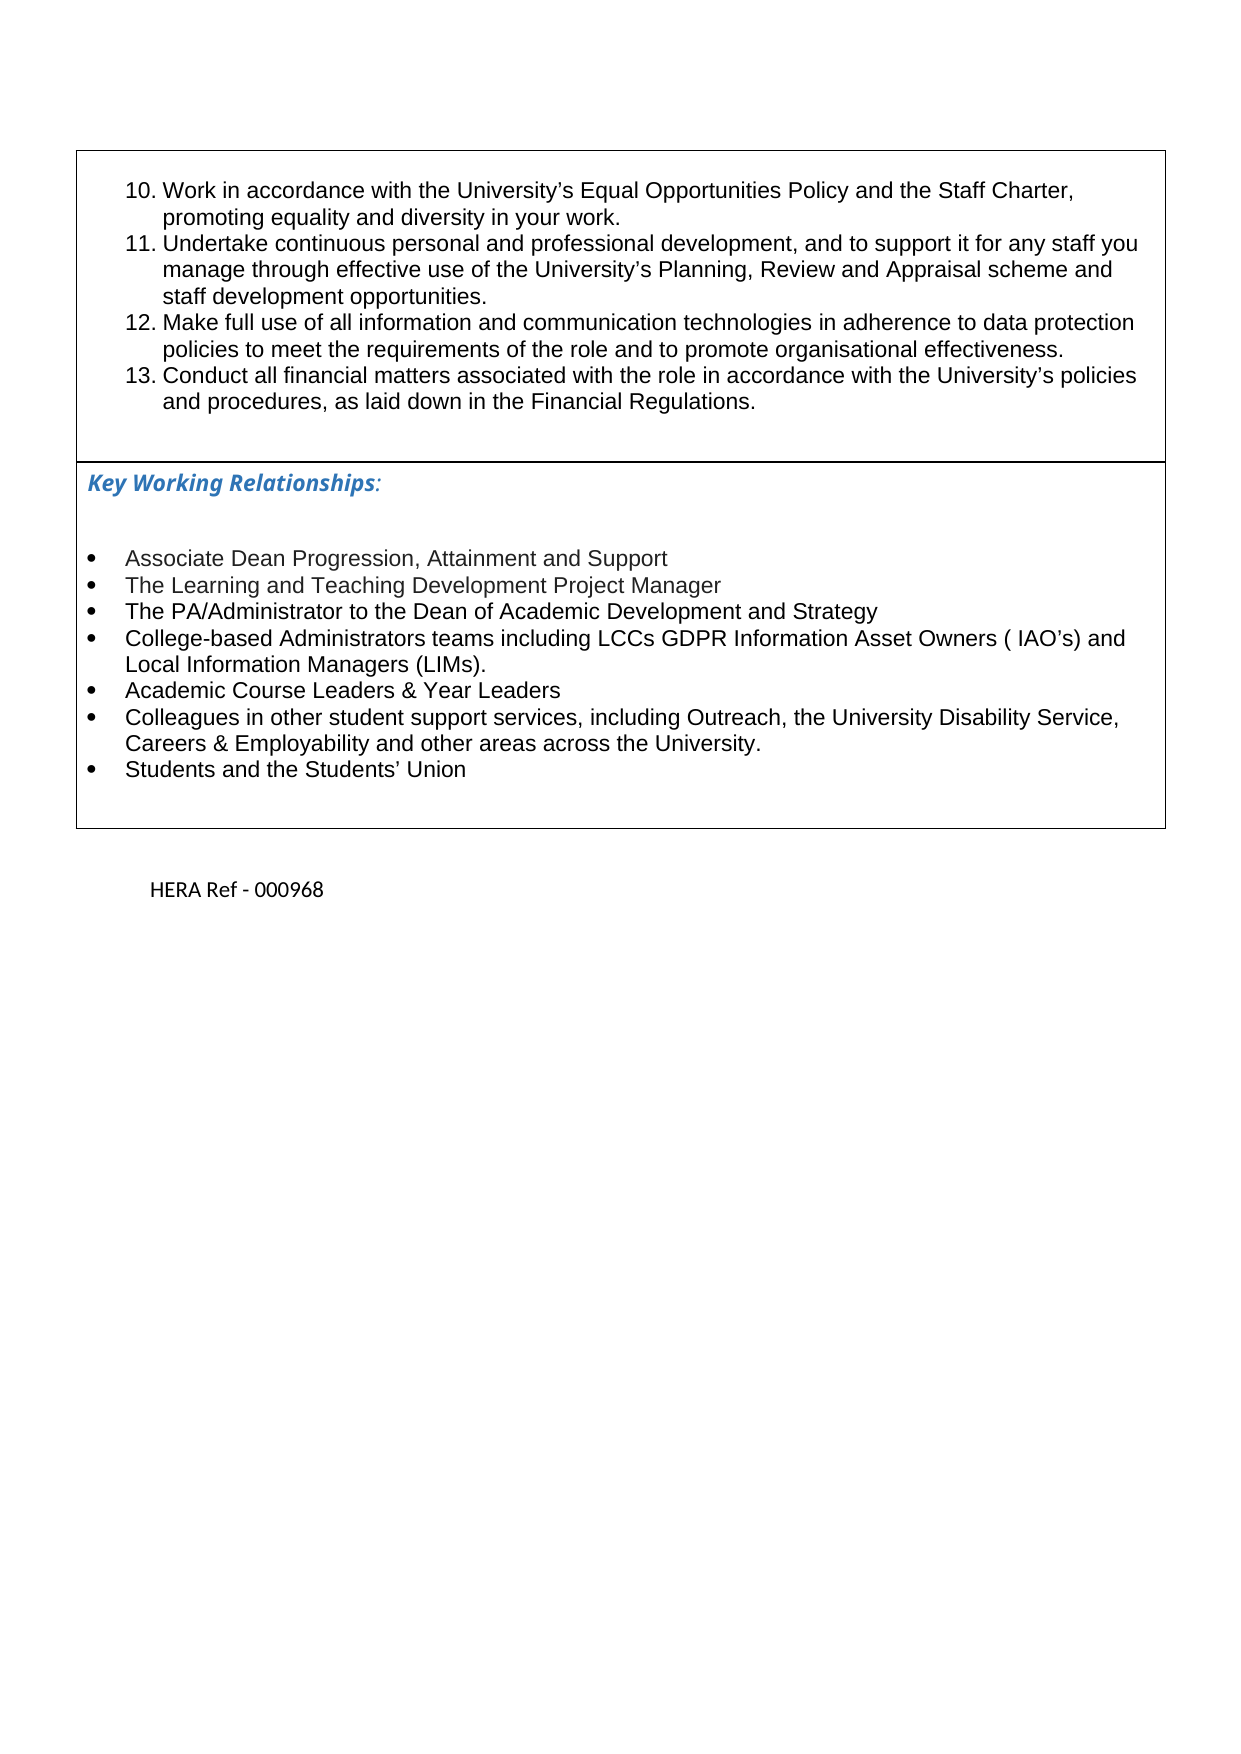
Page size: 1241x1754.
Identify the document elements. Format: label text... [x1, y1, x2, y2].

text HERA Ref - 000968 [150, 876, 1090, 904]
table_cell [77, 151, 1165, 461]
table_cell Key Working Relationships: Associate Dean Progression, Attainment and Support The Learning and Teaching Development Project Manager The PA/Administrator to the Dean of Academic Development and Strategy College-based Administrators teams including LCCs GDPR Information Asset Owners ( IAO’s) and Local Information Managers (LIMs). Academic Course Leaders & Year Leaders Colleagues in other student support services, including Outreach, the University Disability Service, Careers & Employability and other areas across the University. Students and the Students’ Union [77, 463, 1165, 828]
